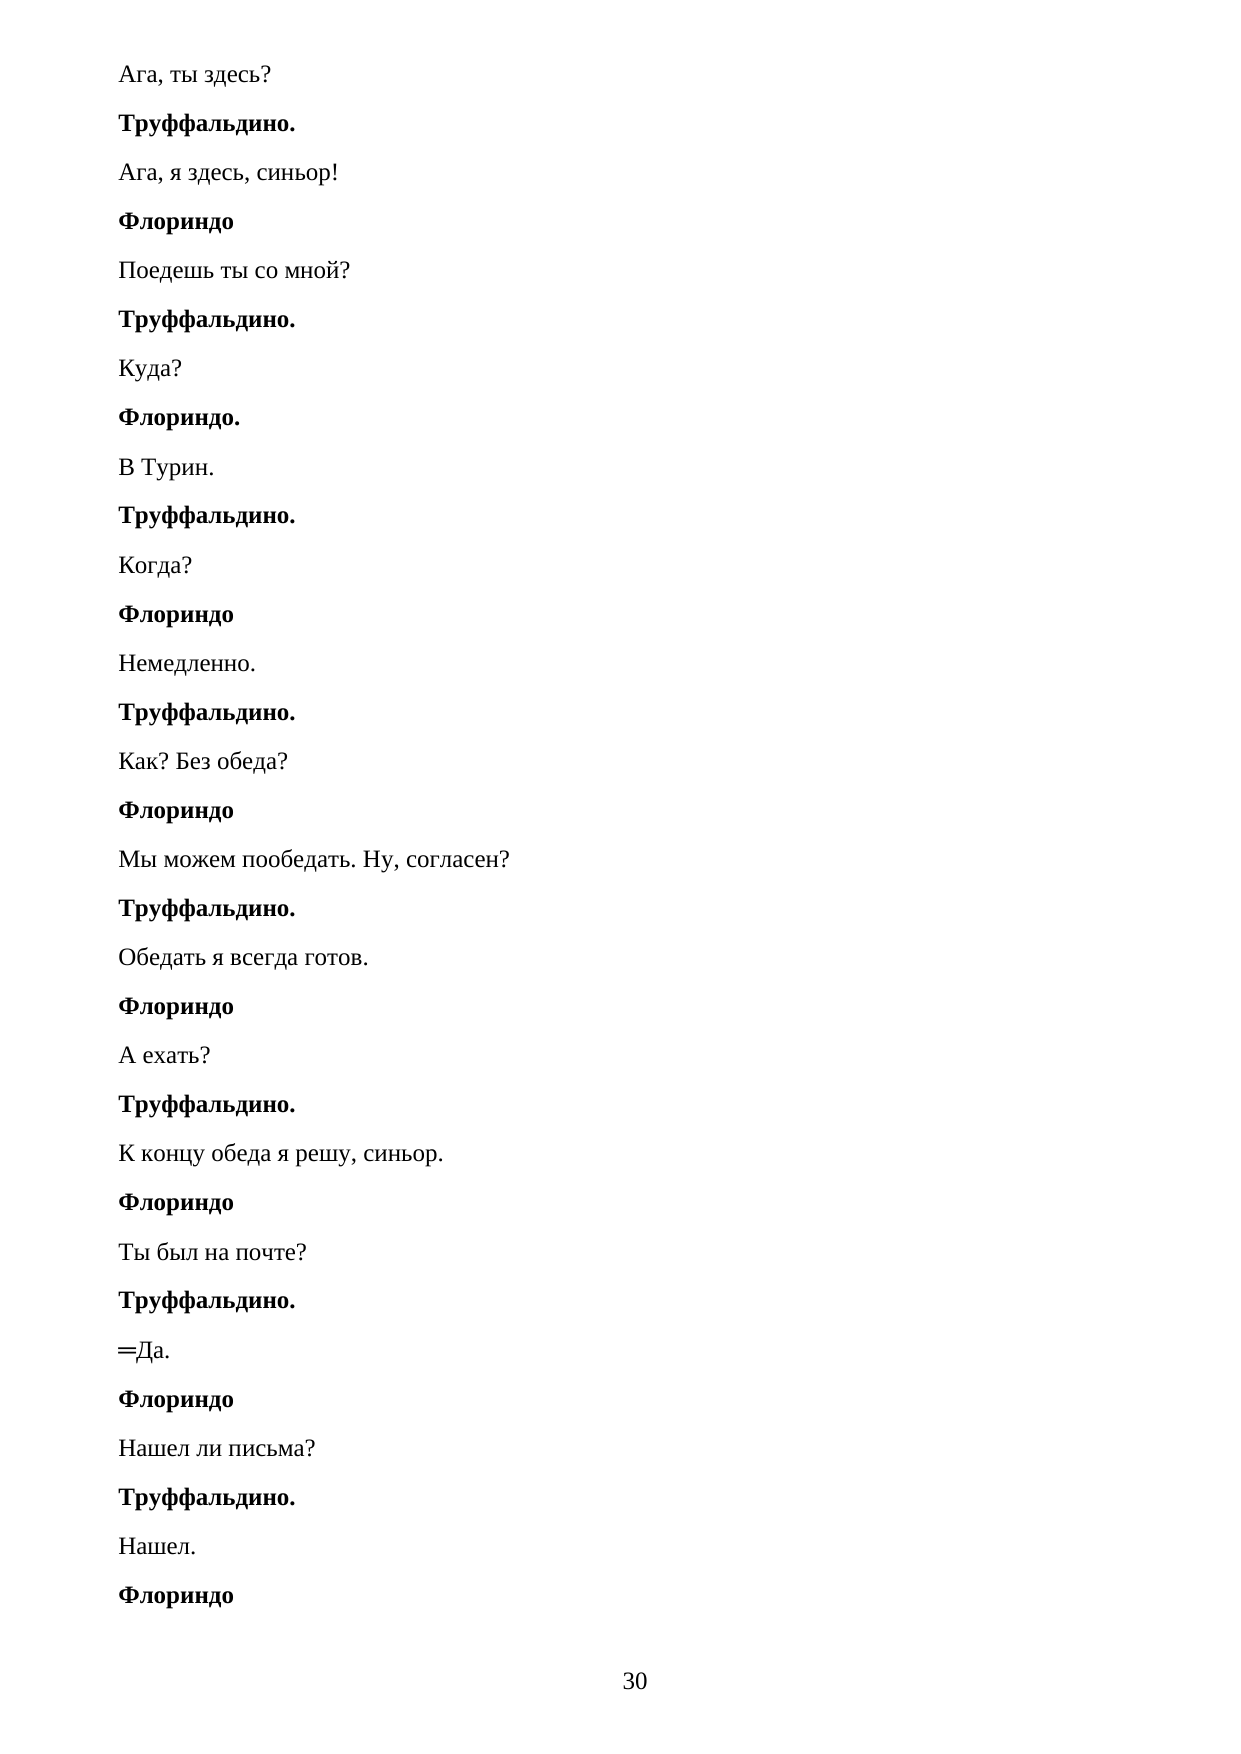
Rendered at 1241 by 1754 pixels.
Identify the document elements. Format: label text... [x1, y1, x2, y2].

text Флориндо [118, 206, 1152, 235]
text Поедешь ты со мной? [118, 255, 1152, 284]
text Флориндо. [118, 402, 1152, 431]
text А ехать? [118, 1040, 1152, 1069]
text Когда? [118, 550, 1152, 578]
text Труффальдино. [118, 304, 1152, 333]
text Труффальдино. [118, 108, 1152, 137]
text Немедленно. [118, 648, 1152, 677]
text ═Да. [118, 1335, 1152, 1363]
text Труффальдино. [118, 1482, 1152, 1511]
text Куда? [118, 353, 1152, 382]
text Труффальдино. [118, 893, 1152, 922]
text Флориндо [118, 1580, 1152, 1609]
text Мы можем пообедать. Ну, согласен? [118, 844, 1152, 873]
text Флориндо [118, 991, 1152, 1020]
text Нашел ли письма? [118, 1433, 1152, 1462]
text В Турин. [118, 452, 1152, 480]
text Как? Без обеда? [118, 746, 1152, 775]
text Нашел. [118, 1531, 1152, 1560]
text Труффальдино. [118, 501, 1152, 529]
text Труффальдино. [118, 1089, 1152, 1118]
text Ага, ты здесь? [118, 59, 1152, 88]
text Флориндо [118, 1187, 1152, 1216]
text Труффальдино. [118, 1286, 1152, 1314]
text Флориндо [118, 1384, 1152, 1412]
text Флориндо [118, 795, 1152, 824]
text Труффальдино. [118, 697, 1152, 726]
text Ага, я здесь, синьор! [118, 157, 1152, 186]
text Ты был на почте? [118, 1237, 1152, 1265]
text Обедать я всегда готов. [118, 942, 1152, 971]
text К концу обеда я решу, синьор. [118, 1138, 1152, 1167]
text Флориндо [118, 599, 1152, 627]
